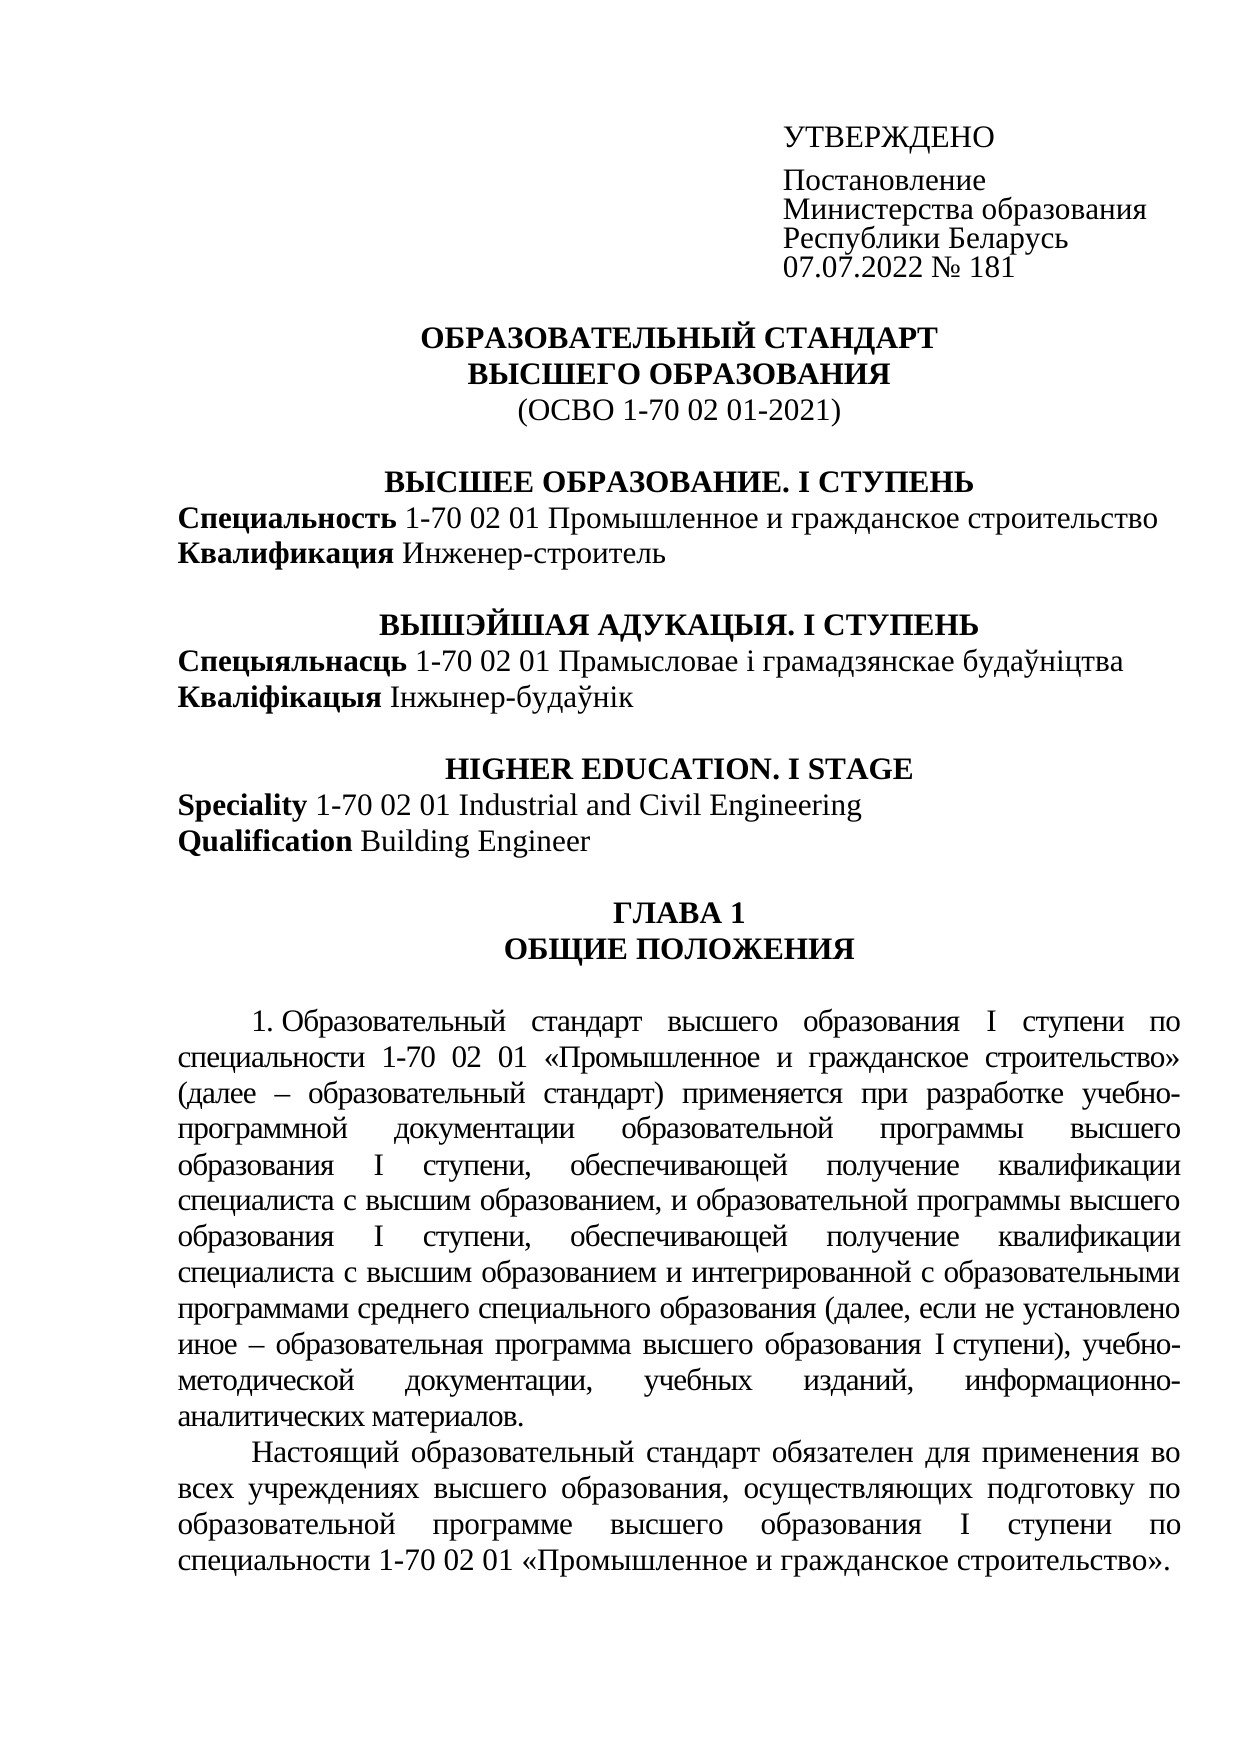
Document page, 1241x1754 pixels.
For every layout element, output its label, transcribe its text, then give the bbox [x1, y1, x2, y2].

text 1. Образовательный стандарт высшего образования I ступени по специальности 1-70 02 01 «Промышленное и гражданское строительство» (далее – образовательный стандарт) применяется при разработке учебно-программной документации образовательной программы высшего образования I ступени, обеспечивающей получение квалификации специалиста с высшим образованием, и образовательной программы высшего образования I ступени, обеспечивающей получение квалификации специалиста с высшим образованием и интегрированной с образовательными программами среднего специального образования (далее, если не установлено иное – образовательная программа высшего образования I ступени), учебно-методической документации, учебных изданий, информационно-аналитических материалов. [177, 1002, 1181, 1433]
text Постановление Министерства образования Республики Беларусь [783, 167, 1181, 254]
text ВЫСШЕГО ОБРАЗОВАНИя [177, 355, 1181, 391]
text Квалификация Инженер-строитель [177, 535, 1181, 571]
text Кваліфікацыя Інжынер-будаўнік [177, 678, 1181, 714]
text ВЫСШЕЕ ОБРАЗОВАНИЕ. I СТУПЕНЬ [177, 463, 1181, 499]
text (ОСВО 1-70 02 01-2021) [177, 391, 1181, 427]
text Speciality 1-70 02 01 Industrial and Civil Engineering [177, 786, 1181, 822]
text Qualification Building Engineer [177, 822, 1181, 858]
text 07.07.2022 № 181 [783, 254, 1181, 283]
text Спецыяльнасць 1-70 02 01 Прамысловае і грамадзянскае будаўніцтва [177, 643, 1181, 678]
text ОБЩИЕ ПОЛОЖЕНИЯ [177, 930, 1181, 966]
text ОБРАЗОВАТЕЛЬНЫЙ СТАНДАРТ [177, 319, 1181, 355]
text Настоящий образовательный стандарт обязателен для применения во всех учреждениях высшего образования, осуществляющих подготовку по образовательной программе высшего образования I ступени по специальности 1-70 02 01 «Промышленное и гражданское строительство». [177, 1433, 1181, 1577]
text ГЛАВА 1 [177, 894, 1181, 930]
text УТВЕРЖДЕНО [783, 118, 1181, 154]
text HIGHER EDUCATION. I STAGE [177, 750, 1181, 786]
text ВЫШЭЙШАЯ АДУКАЦЫЯ. I СТУПЕНЬ [177, 607, 1181, 643]
text Специальность 1-70 02 01 Промышленное и гражданское строительство [177, 499, 1181, 535]
